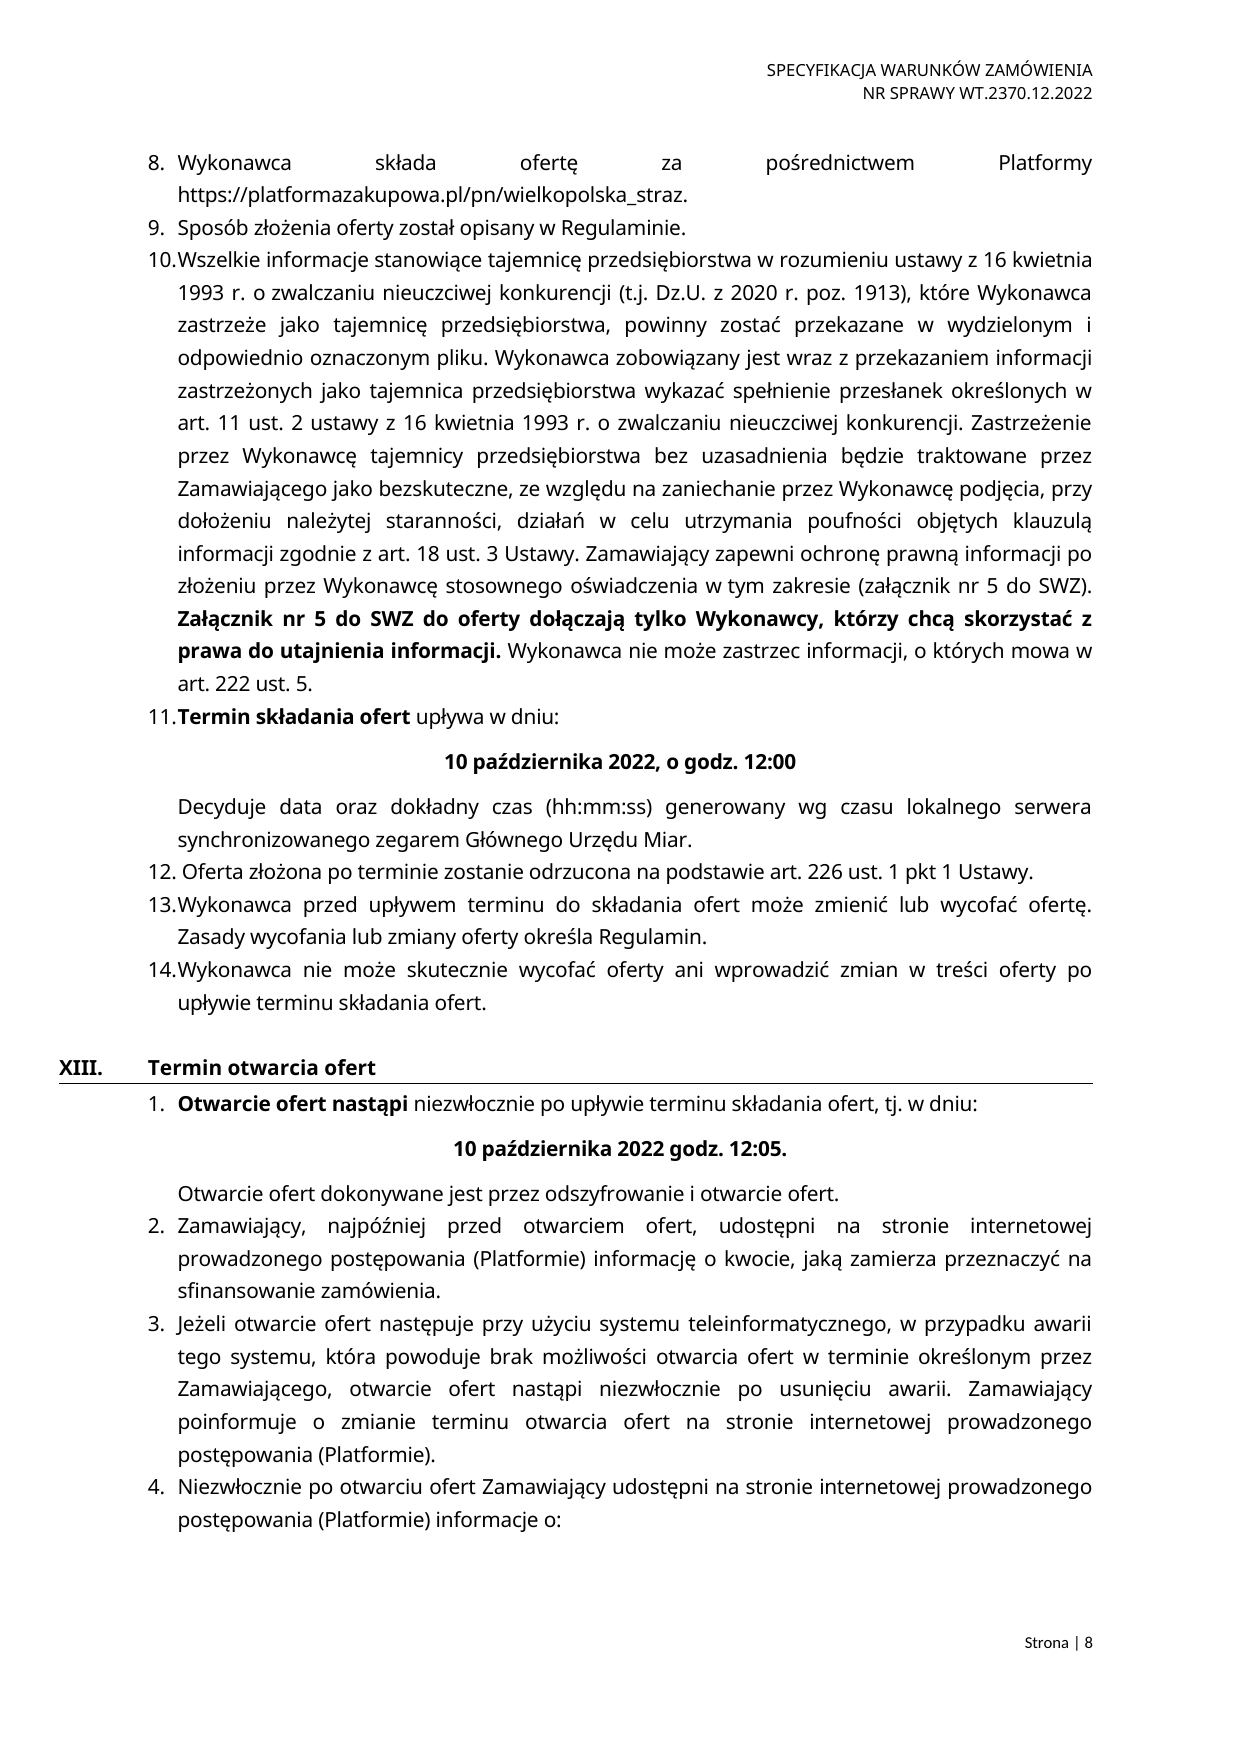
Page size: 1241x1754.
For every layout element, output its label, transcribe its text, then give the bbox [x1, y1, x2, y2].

text 3. Jeżeli otwarcie ofert następuje przy użyciu systemu teleinformatycznego, w przypadku awarii tego systemu, która powoduje brak możliwości otwarcia ofert w terminie określonym przez Zamawiającego, otwarcie ofert nastąpi niezwłocznie po usunięciu awarii. Zamawiający poinformuje o zmianie terminu otwarcia ofert na stronie internetowej prowadzonego postępowania (Platformie). [148, 1309, 1093, 1468]
text 10 października 2022 godz. 12:05. [148, 1134, 1093, 1162]
text Decyduje data oraz dokładny czas (hh:mm:ss) generowany wg czasu lokalnego serwera synchronizowanego zegarem Głównego Urzędu Miar. [148, 792, 1093, 853]
text Otwarcie ofert dokonywane jest przez odszyfrowanie i otwarcie ofert. [148, 1179, 1093, 1207]
text 13. Wykonawca przed upływem terminu do składania ofert może zmienić lub wycofać ofertę. Zasady wycofania lub zmiany oferty określa Regulamin. [148, 890, 1093, 951]
text 1. Otwarcie ofert nastąpi niezwłocznie po upływie terminu składania ofert, tj. w dniu: [148, 1089, 1093, 1117]
text 11. Termin składania ofert upływa w dniu: [148, 702, 1093, 730]
text 10. Wszelkie informacje stanowiące tajemnicę przedsiębiorstwa w rozumieniu ustawy z 16 kwietnia 1993 r. o zwalczaniu nieuczciwej konkurencji (t.j. Dz.U. z 2020 r. poz. 1913), które Wykonawca zastrzeże jako tajemnicę przedsiębiorstwa, powinny zostać przekazane w wydzielonym i odpowiednio oznaczonym pliku. Wykonawca zobowiązany jest wraz z przekazaniem informacji zastrzeżonych jako tajemnica przedsiębiorstwa wykazać spełnienie przesłanek określonych w art. 11 ust. 2 ustawy z 16 kwietnia 1993 r. o zwalczaniu nieuczciwej konkurencji. Zastrzeżenie przez Wykonawcę tajemnicy przedsiębiorstwa bez uzasadnienia będzie traktowane przez Zamawiającego jako bezskuteczne, ze względu na zaniechanie przez Wykonawcę podjęcia, przy dołożeniu należytej staranności, działań w celu utrzymania poufności objętych klauzulą informacji zgodnie z art. 18 ust. 3 Ustawy. Zamawiający zapewni ochronę prawną informacji po złożeniu przez Wykonawcę stosownego oświadczenia w tym zakresie (załącznik nr 5 do SWZ). Załącznik nr 5 do SWZ do oferty dołączają tylko Wykonawcy, którzy chcą skorzystać z prawa do utajnienia informacji. Wykonawca nie może zastrzec informacji, o których mowa w art. 222 ust. 5. [148, 245, 1093, 698]
text 4. Niezwłocznie po otwarciu ofert Zamawiający udostępni na stronie internetowej prowadzonego postępowania (Platformie) informacje o: [148, 1472, 1093, 1533]
text 12. Oferta złożona po terminie zostanie odrzucona na podstawie art. 226 ust. 1 pkt 1 Ustawy. [148, 857, 1093, 886]
text 10 października 2022, o godz. 12:00 [148, 747, 1093, 775]
subtitle XIII. Termin otwarcia ofert [59, 1053, 1093, 1083]
text 2. Zamawiający, najpóźniej przed otwarciem ofert, udostępni na stronie internetowej prowadzonego postępowania (Platformie) informację o kwocie, jaką zamierza przeznaczyć na sfinansowanie zamówienia. [148, 1211, 1093, 1305]
text 8. Wykonawca składa ofertę za pośrednictwem Platformy https://platformazakupowa.pl/pn/wielkopolska_straz. [148, 148, 1093, 209]
text 14. Wykonawca nie może skutecznie wycofać oferty ani wprowadzić zmian w treści oferty po upływie terminu składania ofert. [148, 955, 1093, 1016]
text 9. Sposób złożenia oferty został opisany w Regulaminie. [148, 213, 1093, 241]
